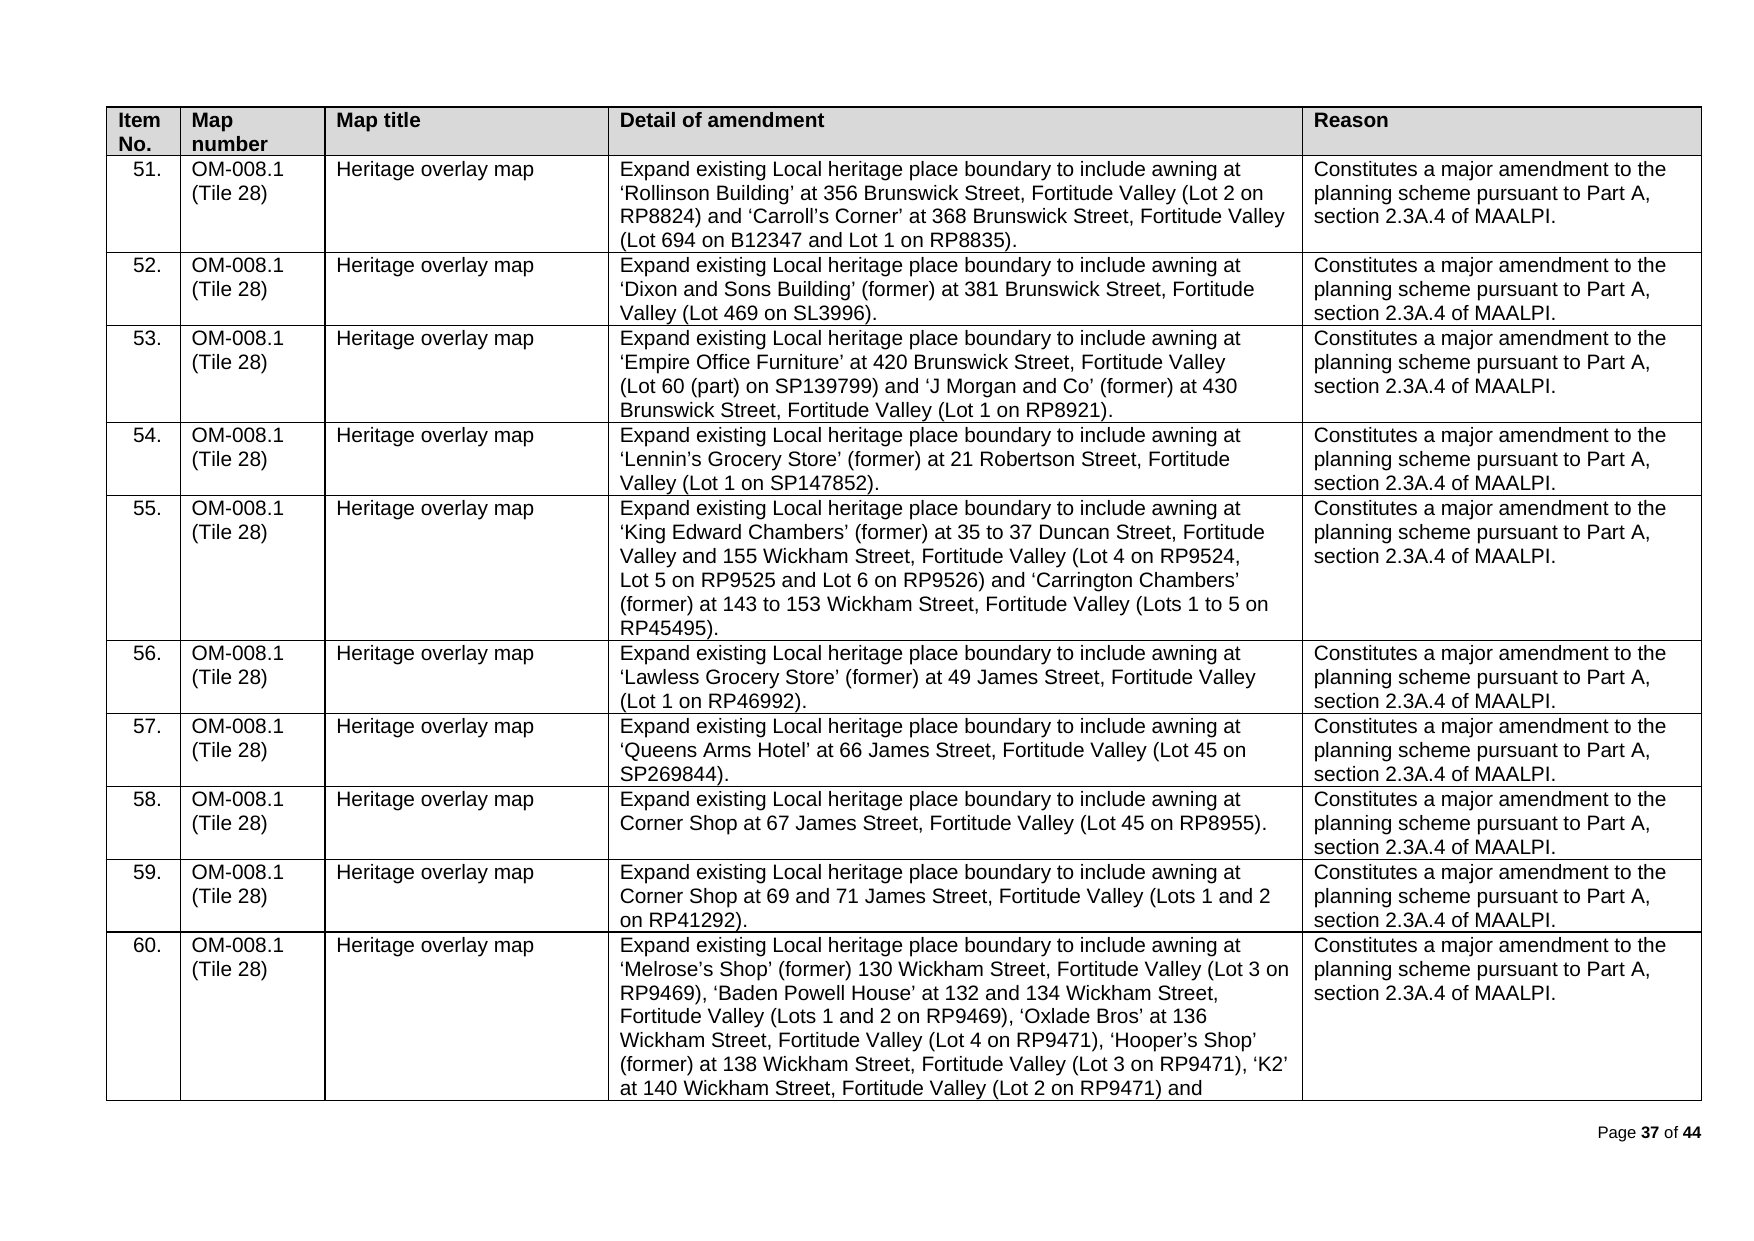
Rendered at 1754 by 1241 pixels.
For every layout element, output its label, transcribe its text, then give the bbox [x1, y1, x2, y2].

table_cell Expand existing Local heritage place boundary to include awning at ‘Dixon and Sons Building’ (former) at 381 Brunswick Street, Fortitude Valley (Lot 469 on SL3996). [609, 253, 1302, 325]
table_cell Expand existing Local heritage place boundary to include awning at Corner Shop at 67 James Street, Fortitude Valley (Lot 45 on RP8955). [609, 787, 1302, 858]
table_cell [107, 156, 180, 252]
table_cell OM-008.1 (Tile 28) [181, 641, 324, 713]
table_cell Heritage overlay map [326, 156, 608, 252]
table_cell Heritage overlay map [326, 933, 608, 1100]
table_cell [107, 714, 180, 786]
table_cell Expand existing Local heritage place boundary to include awning at ‘Lennin’s Grocery Store’ (former) at 21 Robertson Street, Fortitude Valley (Lot 1 on SP147852). [609, 423, 1302, 495]
table_cell Heritage overlay map [326, 496, 608, 640]
table_cell [107, 423, 180, 495]
table_header Detail of amendment [609, 108, 1302, 155]
table_cell [107, 933, 180, 1100]
table_cell OM-008.1 (Tile 28) [181, 496, 324, 640]
table_cell OM-008.1 (Tile 28) [181, 156, 324, 252]
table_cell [609, 933, 1302, 1100]
table_cell Heritage overlay map [326, 641, 608, 713]
table_cell Constitutes a major amendment to the planning scheme pursuant to Part A, section 2.3A.4 of MAALPI. [1303, 860, 1701, 931]
table_cell Heritage overlay map [326, 714, 608, 786]
table_cell Constitutes a major amendment to the planning scheme pursuant to Part A, section 2.3A.4 of MAALPI. [1303, 787, 1701, 858]
table_cell [107, 641, 180, 713]
table_cell Constitutes a major amendment to the planning scheme pursuant to Part A, section 2.3A.4 of MAALPI. [1303, 714, 1701, 786]
table_header Item No. [107, 108, 180, 155]
table_cell Expand existing Local heritage place boundary to include awning at Corner Shop at 69 and 71 James Street, Fortitude Valley (Lots 1 and 2 on RP41292). [609, 860, 1302, 931]
table_header Map number [181, 108, 324, 155]
table_cell Expand existing Local heritage place boundary to include awning at ‘Queens Arms Hotel’ at 66 James Street, Fortitude Valley (Lot 45 on SP269844). [609, 714, 1302, 786]
table_cell Constitutes a major amendment to the planning scheme pursuant to Part A, section 2.3A.4 of MAALPI. [1303, 253, 1701, 325]
table_cell OM-008.1 (Tile 28) [181, 860, 324, 931]
table_cell [107, 787, 180, 858]
table_cell Constitutes a major amendment to the planning scheme pursuant to Part A, section 2.3A.4 of MAALPI. [1303, 423, 1701, 495]
table_cell OM-008.1 (Tile 28) [181, 253, 324, 325]
table_cell [107, 860, 180, 931]
table_cell [107, 496, 180, 640]
table_cell Heritage overlay map [326, 253, 608, 325]
table_cell [107, 253, 180, 325]
table_cell OM-008.1 (Tile 28) [181, 423, 324, 495]
table_cell Expand existing Local heritage place boundary to include awning at ‘Empire Office Furniture’ at 420 Brunswick Street, Fortitude Valley (Lot 60 (part) on SP139799) and ‘J Morgan and Co’ (former) at 430 Brunswick Street, Fortitude Valley (Lot 1 on RP8921). [609, 326, 1302, 422]
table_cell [1303, 933, 1701, 1100]
table_cell Heritage overlay map [326, 787, 608, 858]
table_cell OM-008.1 (Tile 28) [181, 714, 324, 786]
table_cell [107, 326, 180, 422]
table_cell Expand existing Local heritage place boundary to include awning at ‘King Edward Chambers’ (former) at 35 to 37 Duncan Street, Fortitude Valley and 155 Wickham Street, Fortitude Valley (Lot 4 on RP9524, Lot 5 on RP9525 and Lot 6 on RP9526) and ‘Carrington Chambers’ (former) at 143 to 153 Wickham Street, Fortitude Valley (Lots 1 to 5 on RP45495). [609, 496, 1302, 640]
table_header Reason [1303, 108, 1701, 155]
table_cell Constitutes a major amendment to the planning scheme pursuant to Part A, section 2.3A.4 of MAALPI. [1303, 641, 1701, 713]
table_cell Expand existing Local heritage place boundary to include awning at ‘Rollinson Building’ at 356 Brunswick Street, Fortitude Valley (Lot 2 on RP8824) and ‘Carroll’s Corner’ at 368 Brunswick Street, Fortitude Valley (Lot 694 on B12347 and Lot 1 on RP8835). [609, 156, 1302, 252]
table_cell Expand existing Local heritage place boundary to include awning at ‘Lawless Grocery Store’ (former) at 49 James Street, Fortitude Valley (Lot 1 on RP46992). [609, 641, 1302, 713]
table_cell OM-008.1 (Tile 28) [181, 326, 324, 422]
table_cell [1303, 156, 1701, 252]
table_header Map title [326, 108, 608, 155]
table_cell Constitutes a major amendment to the planning scheme pursuant to Part A, section 2.3A.4 of MAALPI. [1303, 496, 1701, 640]
table_cell OM-008.1 (Tile 28) [181, 787, 324, 858]
table_cell OM-008.1 (Tile 28) [181, 933, 324, 1100]
table_cell Heritage overlay map [326, 326, 608, 422]
table_cell Heritage overlay map [326, 423, 608, 495]
table_cell Heritage overlay map [326, 860, 608, 931]
table_cell Constitutes a major amendment to the planning scheme pursuant to Part A, section 2.3A.4 of MAALPI. [1303, 326, 1701, 422]
